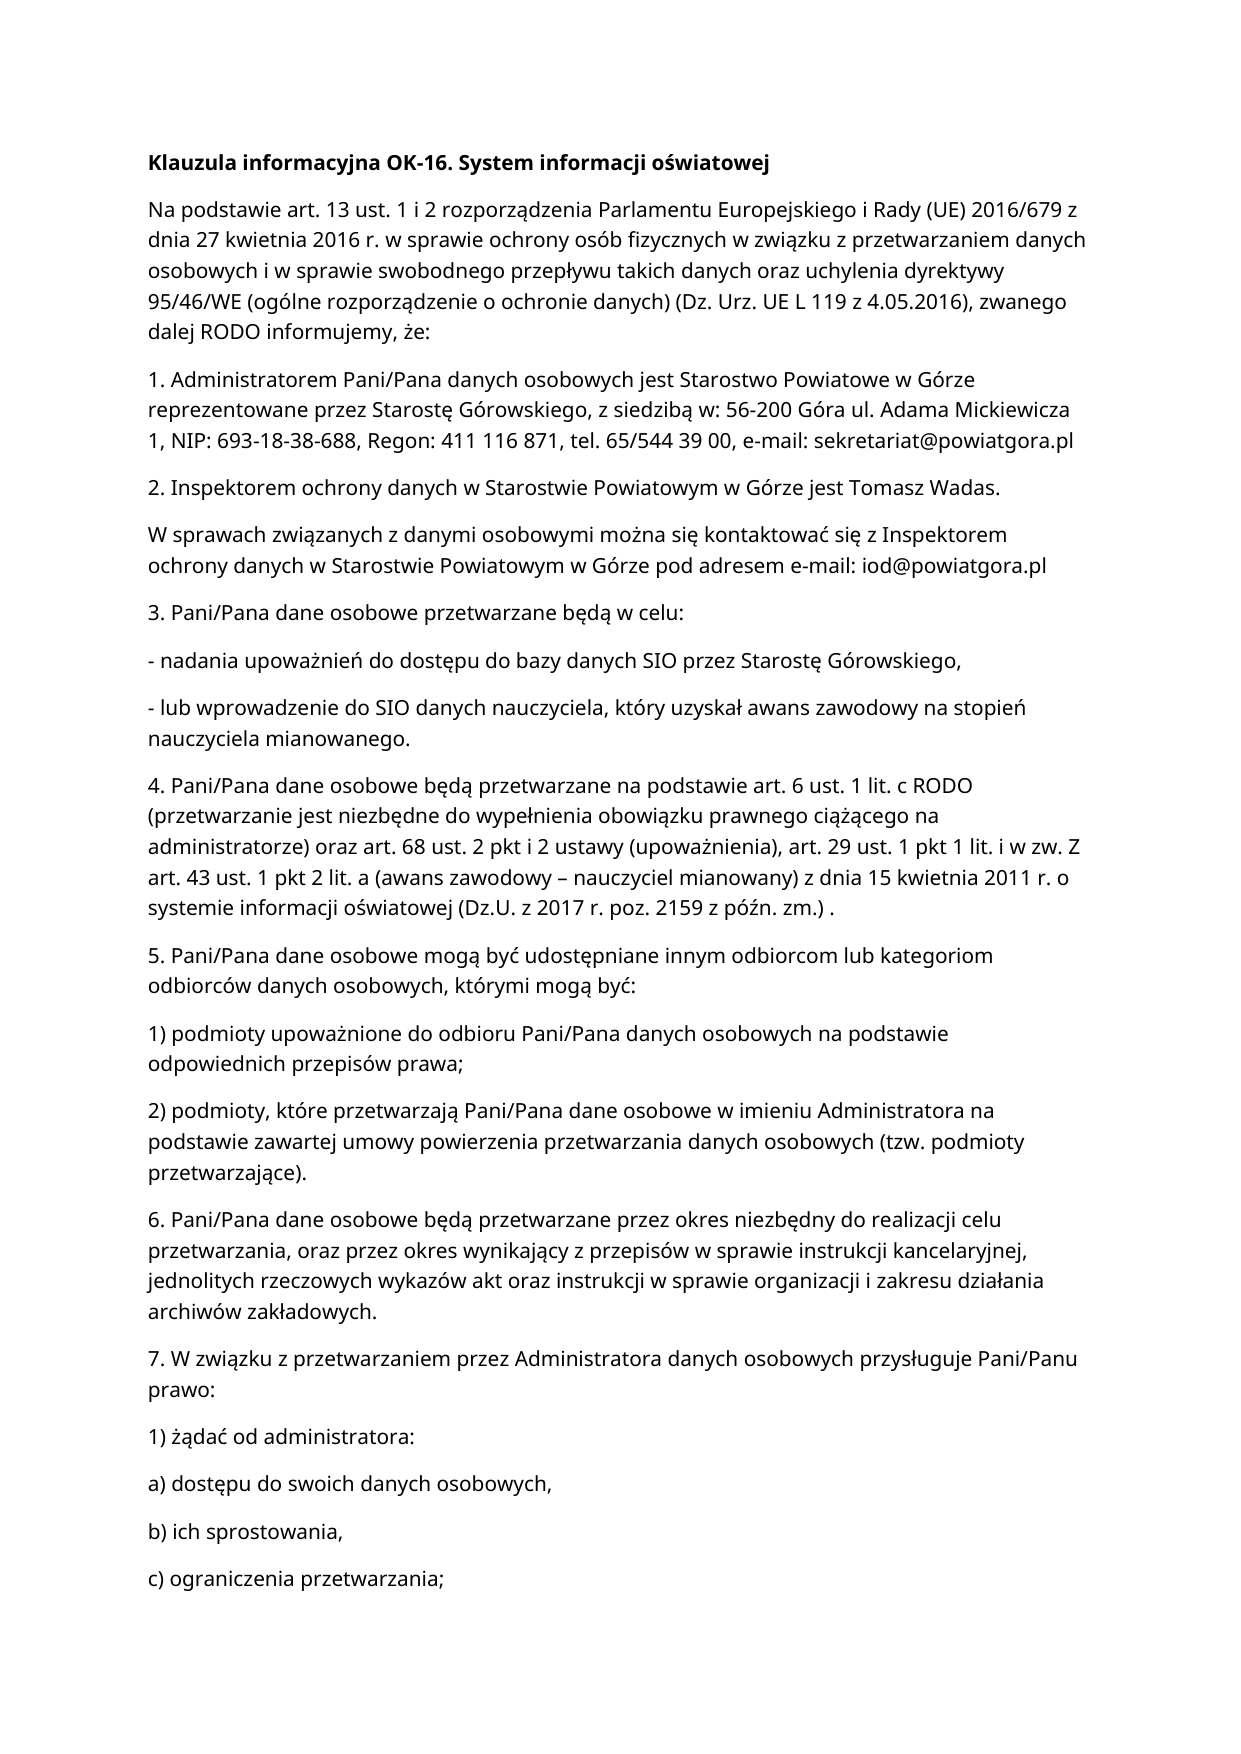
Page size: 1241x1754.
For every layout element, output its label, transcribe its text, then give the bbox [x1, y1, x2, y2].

text - nadania upoważnień do dostępu do bazy danych SIO przez Starostę Górowskiego, [148, 646, 1093, 674]
text 1) podmioty upoważnione do odbioru Pani/Pana danych osobowych na podstawie odpowiednich przepisów prawa; [148, 1019, 1093, 1078]
text Na podstawie art. 13 ust. 1 i 2 rozporządzenia Parlamentu Europejskiego i Rady (UE) 2016/679 z dnia 27 kwietnia 2016 r. w sprawie ochrony osób fizycznych w związku z przetwarzaniem danych osobowych i w sprawie swobodnego przepływu takich danych oraz uchylenia dyrektywy 95/46/WE (ogólne rozporządzenie o ochronie danych) (Dz. Urz. UE L 119 z 4.05.2016), zwanego dalej RODO informujemy, że: [148, 195, 1093, 346]
text 5. Pani/Pana dane osobowe mogą być udostępniane innym odbiorcom lub kategoriom odbiorców danych osobowych, którymi mogą być: [148, 941, 1093, 1000]
text 2) podmioty, które przetwarzają Pani/Pana dane osobowe w imieniu Administratora na podstawie zawartej umowy powierzenia przetwarzania danych osobowych (tzw. podmioty przetwarzające). [148, 1097, 1093, 1186]
text b) ich sprostowania, [148, 1517, 1093, 1545]
text 4. Pani/Pana dane osobowe będą przetwarzane na podstawie art. 6 ust. 1 lit. c RODO (przetwarzanie jest niezbędne do wypełnienia obowiązku prawnego ciążącego na administratorze) oraz art. 68 ust. 2 pkt i 2 ustawy (upoważnienia), art. 29 ust. 1 pkt 1 lit. i w zw. Z art. 43 ust. 1 pkt 2 lit. a (awans zawodowy – nauczyciel mianowany) z dnia 15 kwietnia 2011 r. o systemie informacji oświatowej (Dz.U. z 2017 r. poz. 2159 z późn. zm.) . [148, 771, 1093, 922]
text 6. Pani/Pana dane osobowe będą przetwarzane przez okres niezbędny do realizacji celu przetwarzania, oraz przez okres wynikający z przepisów w sprawie instrukcji kancelaryjnej, jednolitych rzeczowych wykazów akt oraz instrukcji w sprawie organizacji i zakresu działania archiwów zakładowych. [148, 1205, 1093, 1325]
text 1) żądać od administratora: [148, 1422, 1093, 1451]
text Klauzula informacyjna OK-16. System informacji oświatowej [148, 148, 1093, 176]
text 3. Pani/Pana dane osobowe przetwarzane będą w celu: [148, 598, 1093, 627]
text a) dostępu do swoich danych osobowych, [148, 1469, 1093, 1498]
text 7. W związku z przetwarzaniem przez Administratora danych osobowych przysługuje Pani/Panu prawo: [148, 1344, 1093, 1403]
text 1. Administratorem Pani/Pana danych osobowych jest Starostwo Powiatowe w Górze reprezentowane przez Starostę Górowskiego, z siedzibą w: 56-200 Góra ul. Adama Mickiewicza 1, NIP: 693-18-38-688, Regon: 411 116 871, tel. 65/544 39 00, e-mail: sekretariat@powiatgora.pl [148, 365, 1093, 454]
text 2. Inspektorem ochrony danych w Starostwie Powiatowym w Górze jest Tomasz Wadas. [148, 473, 1093, 502]
text - lub wprowadzenie do SIO danych nauczyciela, który uzyskał awans zawodowy na stopień nauczyciela mianowanego. [148, 693, 1093, 752]
text c) ograniczenia przetwarzania; [148, 1564, 1093, 1592]
text W sprawach związanych z danymi osobowymi można się kontaktować się z Inspektorem ochrony danych w Starostwie Powiatowym w Górze pod adresem e-mail: iod@powiatgora.pl [148, 521, 1093, 579]
